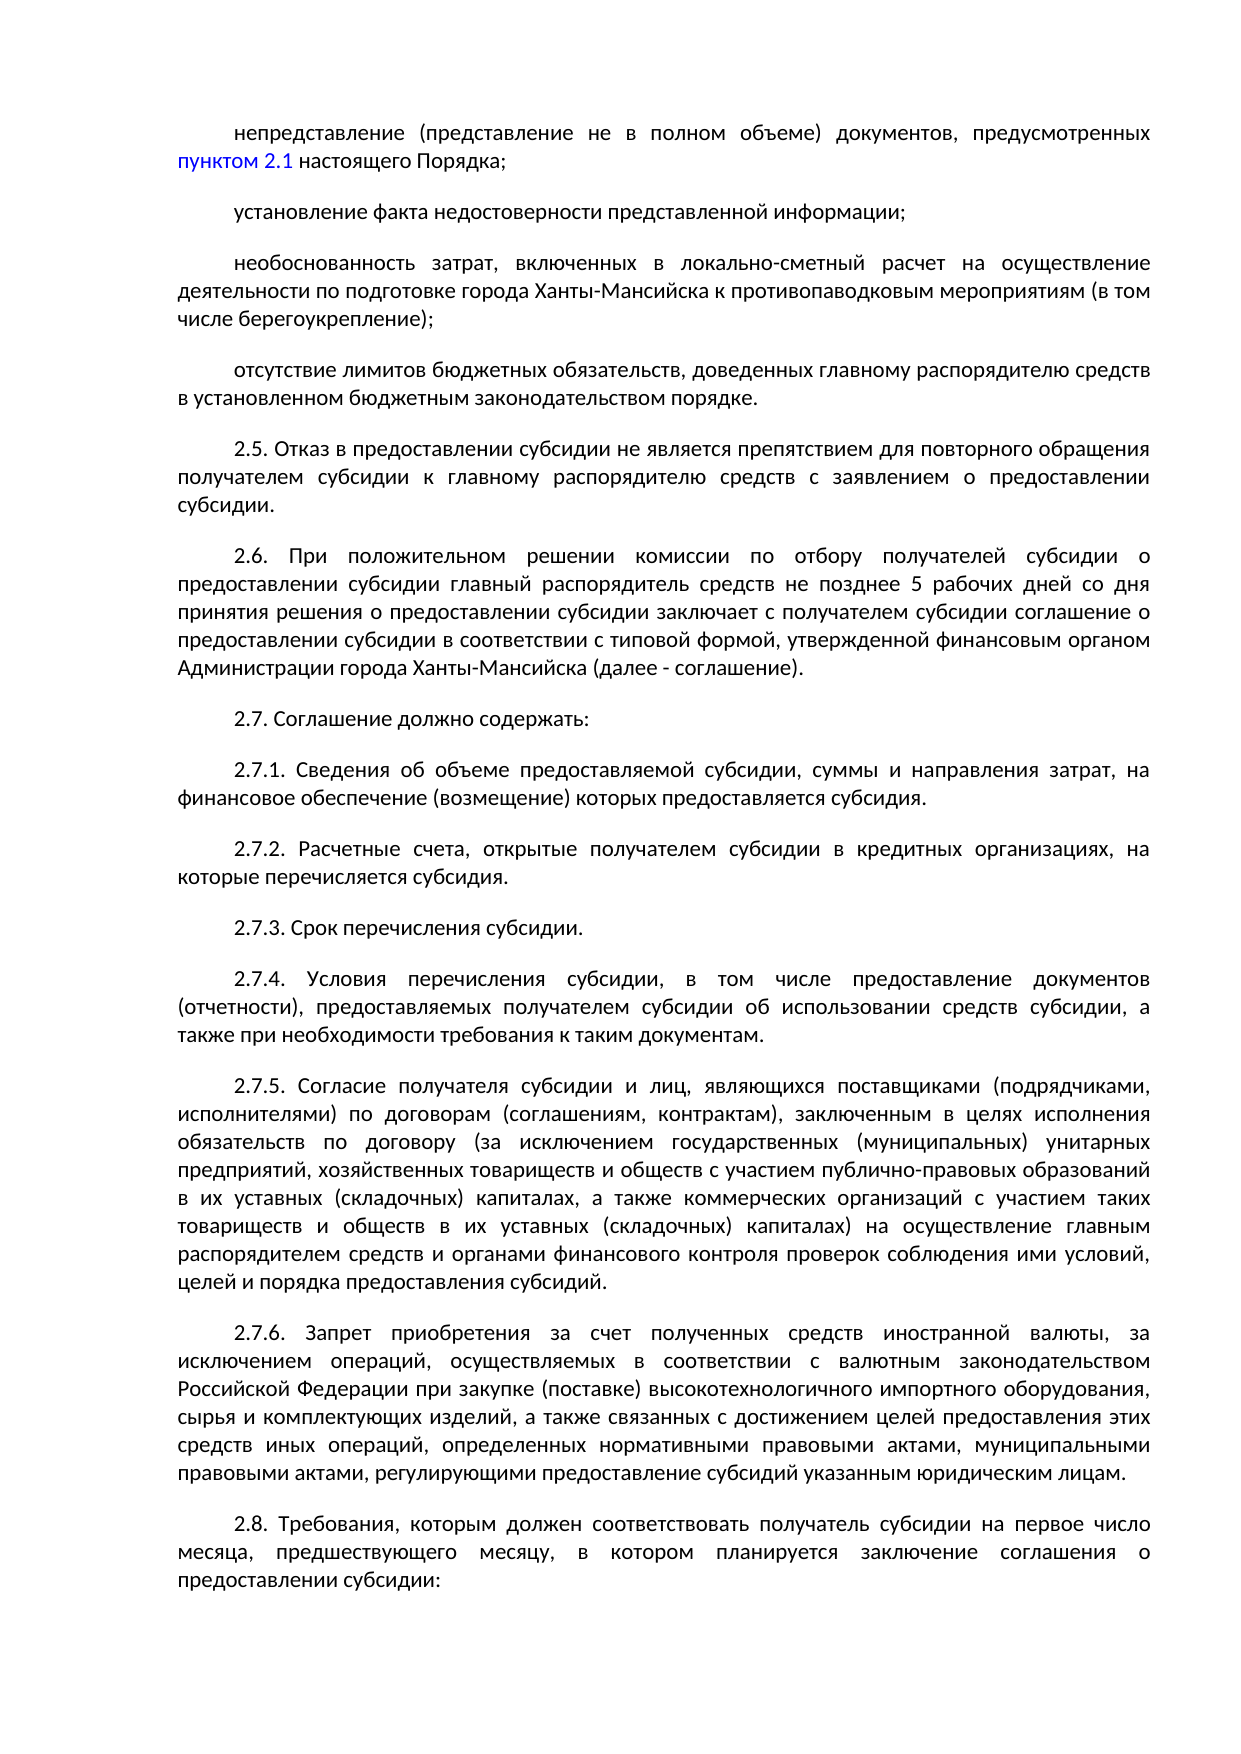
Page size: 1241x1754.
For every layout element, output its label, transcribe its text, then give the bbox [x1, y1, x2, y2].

text 2.7.3. Срок перечисления субсидии. [177, 913, 1152, 941]
text 2.8. Требования, которым должен соответствовать получатель субсидии на первое число месяца, предшествующего месяцу, в котором планируется заключение соглашения о предоставлении субсидии: [177, 1509, 1152, 1593]
text 2.7.5. Согласие получателя субсидии и лиц, являющихся поставщиками (подрядчиками, исполнителями) по договорам (соглашениям, контрактам), заключенным в целях исполнения обязательств по договору (за исключением государственных (муниципальных) унитарных предприятий, хозяйственных товариществ и обществ с участием публично-правовых образований в их уставных (складочных) капиталах, а также коммерческих организаций с участием таких товариществ и обществ в их уставных (складочных) капиталах) на осуществление главным распорядителем средств и органами финансового контроля проверок соблюдения ими условий, целей и порядка предоставления субсидий. [177, 1071, 1152, 1295]
text необоснованность затрат, включенных в локально-сметный расчет на осуществление деятельности по подготовке города Ханты-Мансийска к противопаводковым мероприятиям (в том числе берегоукрепление); [177, 248, 1152, 332]
text установление факта недостоверности представленной информации; [177, 197, 1152, 225]
text 2.7. Соглашение должно содержать: [177, 704, 1152, 732]
text 2.7.1. Сведения об объеме предоставляемой субсидии, суммы и направления затрат, на финансовое обеспечение (возмещение) которых предоставляется субсидия. [177, 755, 1152, 811]
text 2.6. При положительном решении комиссии по отбору получателей субсидии о предоставлении субсидии главный распорядитель средств не позднее 5 рабочих дней со дня принятия решения о предоставлении субсидии заключает с получателем субсидии соглашение о предоставлении субсидии в соответствии с типовой формой, утвержденной финансовым органом Администрации города Ханты-Мансийска (далее - соглашение). [177, 541, 1152, 681]
text 2.5. Отказ в предоставлении субсидии не является препятствием для повторного обращения получателем субсидии к главному распорядителю средств с заявлением о предоставлении субсидии. [177, 434, 1152, 518]
text непредставление (представление не в полном объеме) документов, предусмотренных пунктом 2.1 настоящего Порядка; [177, 118, 1152, 174]
text 2.7.4. Условия перечисления субсидии, в том числе предоставление документов (отчетности), предоставляемых получателем субсидии об использовании средств субсидии, а также при необходимости требования к таким документам. [177, 964, 1152, 1048]
text 2.7.6. Запрет приобретения за счет полученных средств иностранной валюты, за исключением операций, осуществляемых в соответствии с валютным законодательством Российской Федерации при закупке (поставке) высокотехнологичного импортного оборудования, сырья и комплектующих изделий, а также связанных с достижением целей предоставления этих средств иных операций, определенных нормативными правовыми актами, муниципальными правовыми актами, регулирующими предоставление субсидий указанным юридическим лицам. [177, 1318, 1152, 1486]
text отсутствие лимитов бюджетных обязательств, доведенных главному распорядителю средств в установленном бюджетным законодательством порядке. [177, 355, 1152, 411]
text 2.7.2. Расчетные счета, открытые получателем субсидии в кредитных организациях, на которые перечисляется субсидия. [177, 834, 1152, 890]
